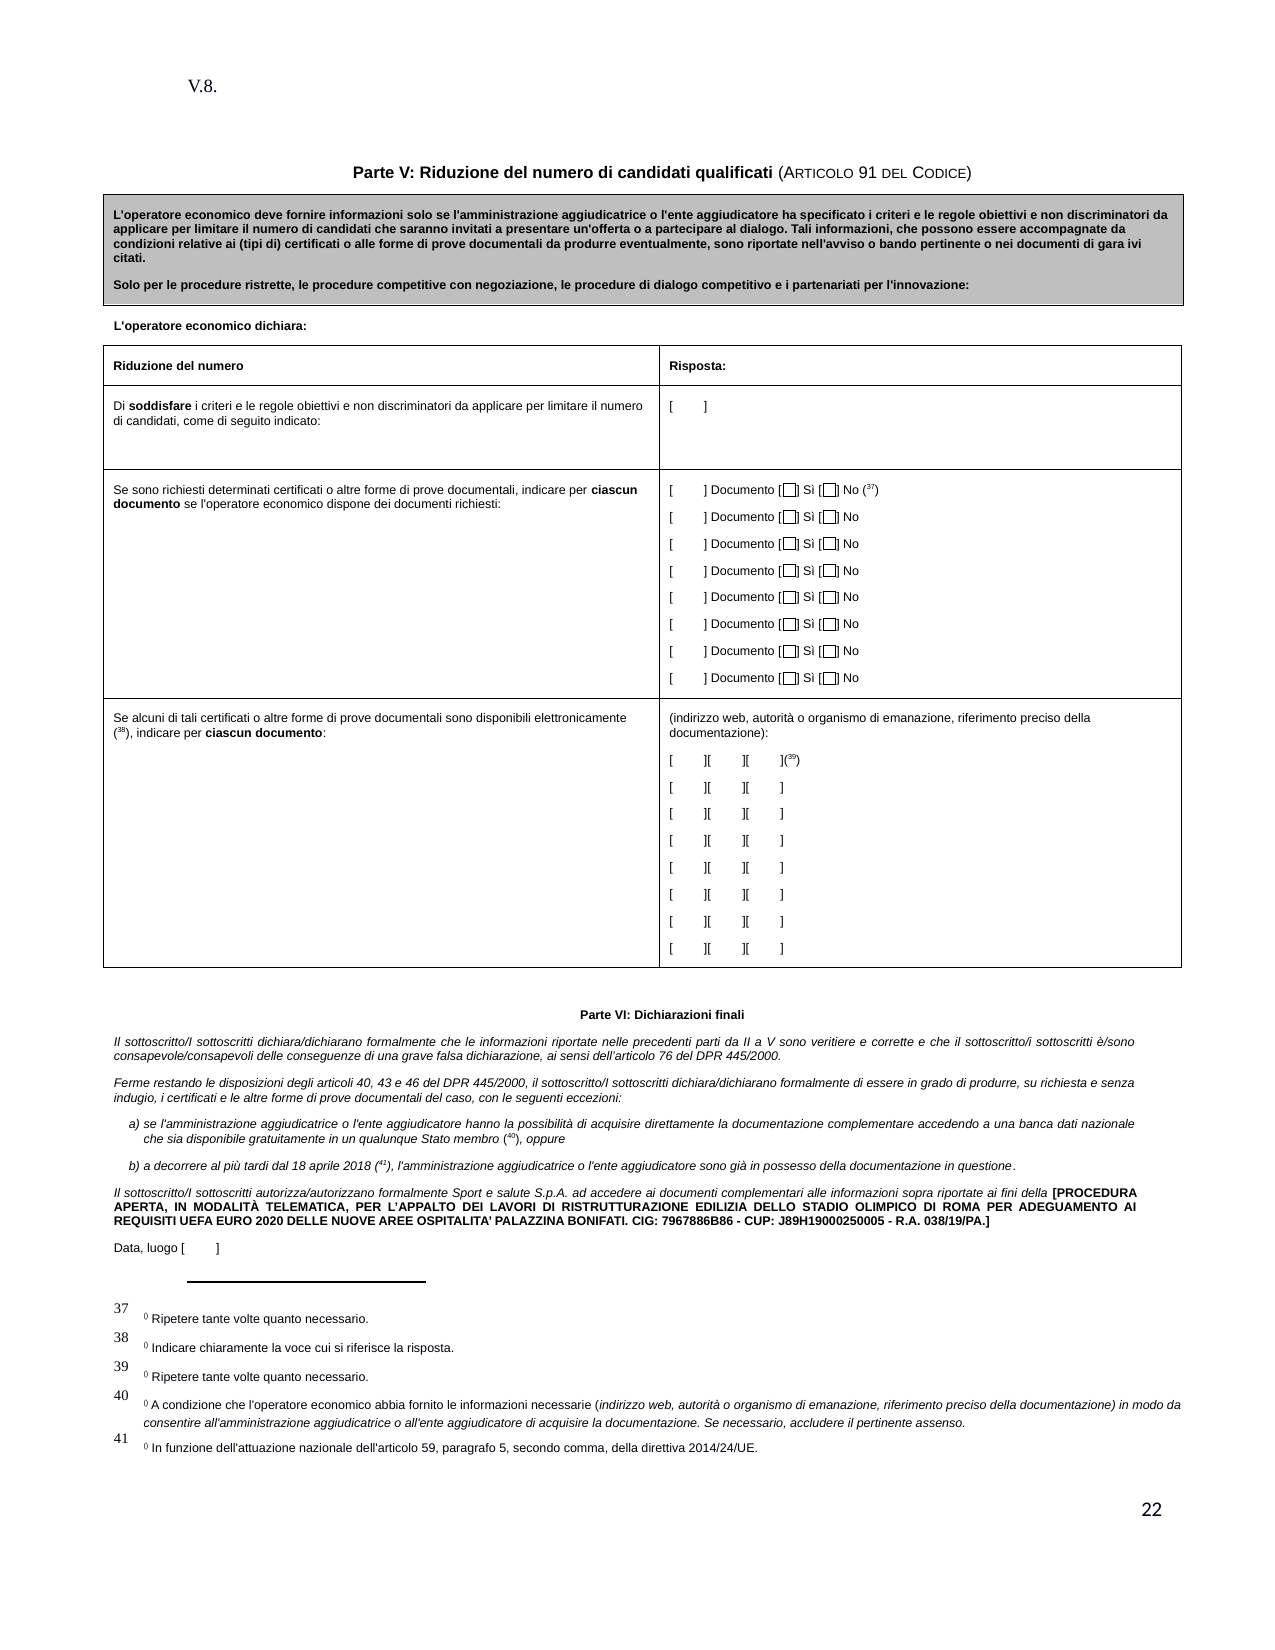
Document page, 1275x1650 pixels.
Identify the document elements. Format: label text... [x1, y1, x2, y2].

table_cell [ ] Documento [] Sì [] No () [ ] Documento [] Sì [] No [ ] Documento [] Sì [] No [ ] Documento [] Sì [] No [ ] Documento [] Sì [] No [ ] Documento [] Sì [] No [ ] Documento [] Sì [] No [ ] Documento [] Sì [] No [660, 470, 1181, 697]
text Il sottoscritto/I sottoscritti autorizza/autorizzano formalmente Sport e salute S.p.A. ad accedere ai documenti complementari alle informazioni sopra riportate ai fini della [PROCEDURA APERTA, IN MODALITÀ TELEMATICA, PER L’APPALTO DEI LAVORI DI RISTRUTTURAZIONE EDILIZIA DELLO STADIO OLIMPICO DI ROMA PER ADEGUAMENTO AI REQUISITI UEFA EURO 2020 DELLE NUOVE AREE OSPITALITA’ PALAZZINA BONIFATI. CIG: 7967886B86 - CUP: J89H19000250005 - R.A. 038/19/PA.] [114, 1185, 1137, 1228]
text Parte V: Riduzione del numero di candidati qualificati (Articolo 91 del Codice) [187, 162, 1137, 182]
table_cell Se alcuni di tali certificati o altre forme di prove documentali sono disponibili elettronicamente (), indicare per ciascun documento: [104, 699, 659, 967]
table_header Riduzione del numero [104, 346, 659, 385]
list a decorrere al più tardi dal 18 aprile 2018 (), l'amministrazione aggiudicatrice o l'ente aggiudicatore sono già in possesso della documentazione in questione. [128, 1158, 1137, 1173]
title Parte VI: Dichiarazioni finali [187, 1008, 1137, 1022]
text Il sottoscritto/I sottoscritti dichiara/dichiarano formalmente che le informazioni riportate nelle precedenti parti da II a V sono veritiere e corrette e che il sottoscritto/i sottoscritti è/sono consapevole/consapevoli delle conseguenze di una grave falsa dichiarazione, ai sensi dell’articolo 76 del DPR 445/2000. [114, 1034, 1137, 1063]
text Data, luogo [ ] [114, 1241, 1137, 1255]
text Ferme restando le disposizioni degli articoli 40, 43 e 46 del DPR 445/2000, il sottoscritto/I sottoscritti dichiara/dichiarano formalmente di essere in grado di produrre, su richiesta e senza indugio, i certificati e le altre forme di prove documentali del caso, con le seguenti eccezioni: [114, 1076, 1137, 1104]
table_header L'operatore economico deve fornire informazioni solo se l'amministrazione aggiudicatrice o l'ente aggiudicatore ha specificato i criteri e le regole obiettivi e non discriminatori da applicare per limitare il numero di candidati che saranno invitati a presentare un'offerta o a partecipare al dialogo. Tali informazioni, che possono essere accompagnate da condizioni relative ai (tipi di) certificati o alle forme di prove documentali da produrre eventualmente, sono riportate nell'avviso o bando pertinente o nei documenti di gara ivi citati. Solo per le procedure ristrette, le procedure competitive con negoziazione, le procedure di dialogo competitivo e i partenariati per l'innovazione: [104, 195, 1183, 304]
table_cell (indirizzo web, autorità o organismo di emanazione, riferimento preciso della documentazione): [ ][ ][ ]() [ ][ ][ ] [ ][ ][ ] [ ][ ][ ] [ ][ ][ ] [ ][ ][ ] [ ][ ][ ] [ ][ ][ ] [660, 699, 1181, 967]
text L'operatore economico dichiara: [114, 318, 1137, 332]
table_cell Se sono richiesti determinati certificati o altre forme di prove documentali, indicare per ciascun documento se l'operatore economico dispone dei documenti richiesti: [104, 470, 659, 697]
table_cell Di soddisfare i criteri e le regole obiettivi e non discriminatori da applicare per limitare il numero di candidati, come di seguito indicato: [104, 386, 659, 469]
list se l'amministrazione aggiudicatrice o l'ente aggiudicatore hanno la possibilità di acquisire direttamente la documentazione complementare accedendo a una banca dati nazionale che sia disponibile gratuitamente in un qualunque Stato membro (), oppure [128, 1117, 1137, 1146]
table_header Risposta: [660, 346, 1181, 385]
table_cell [ ] [660, 386, 1181, 469]
